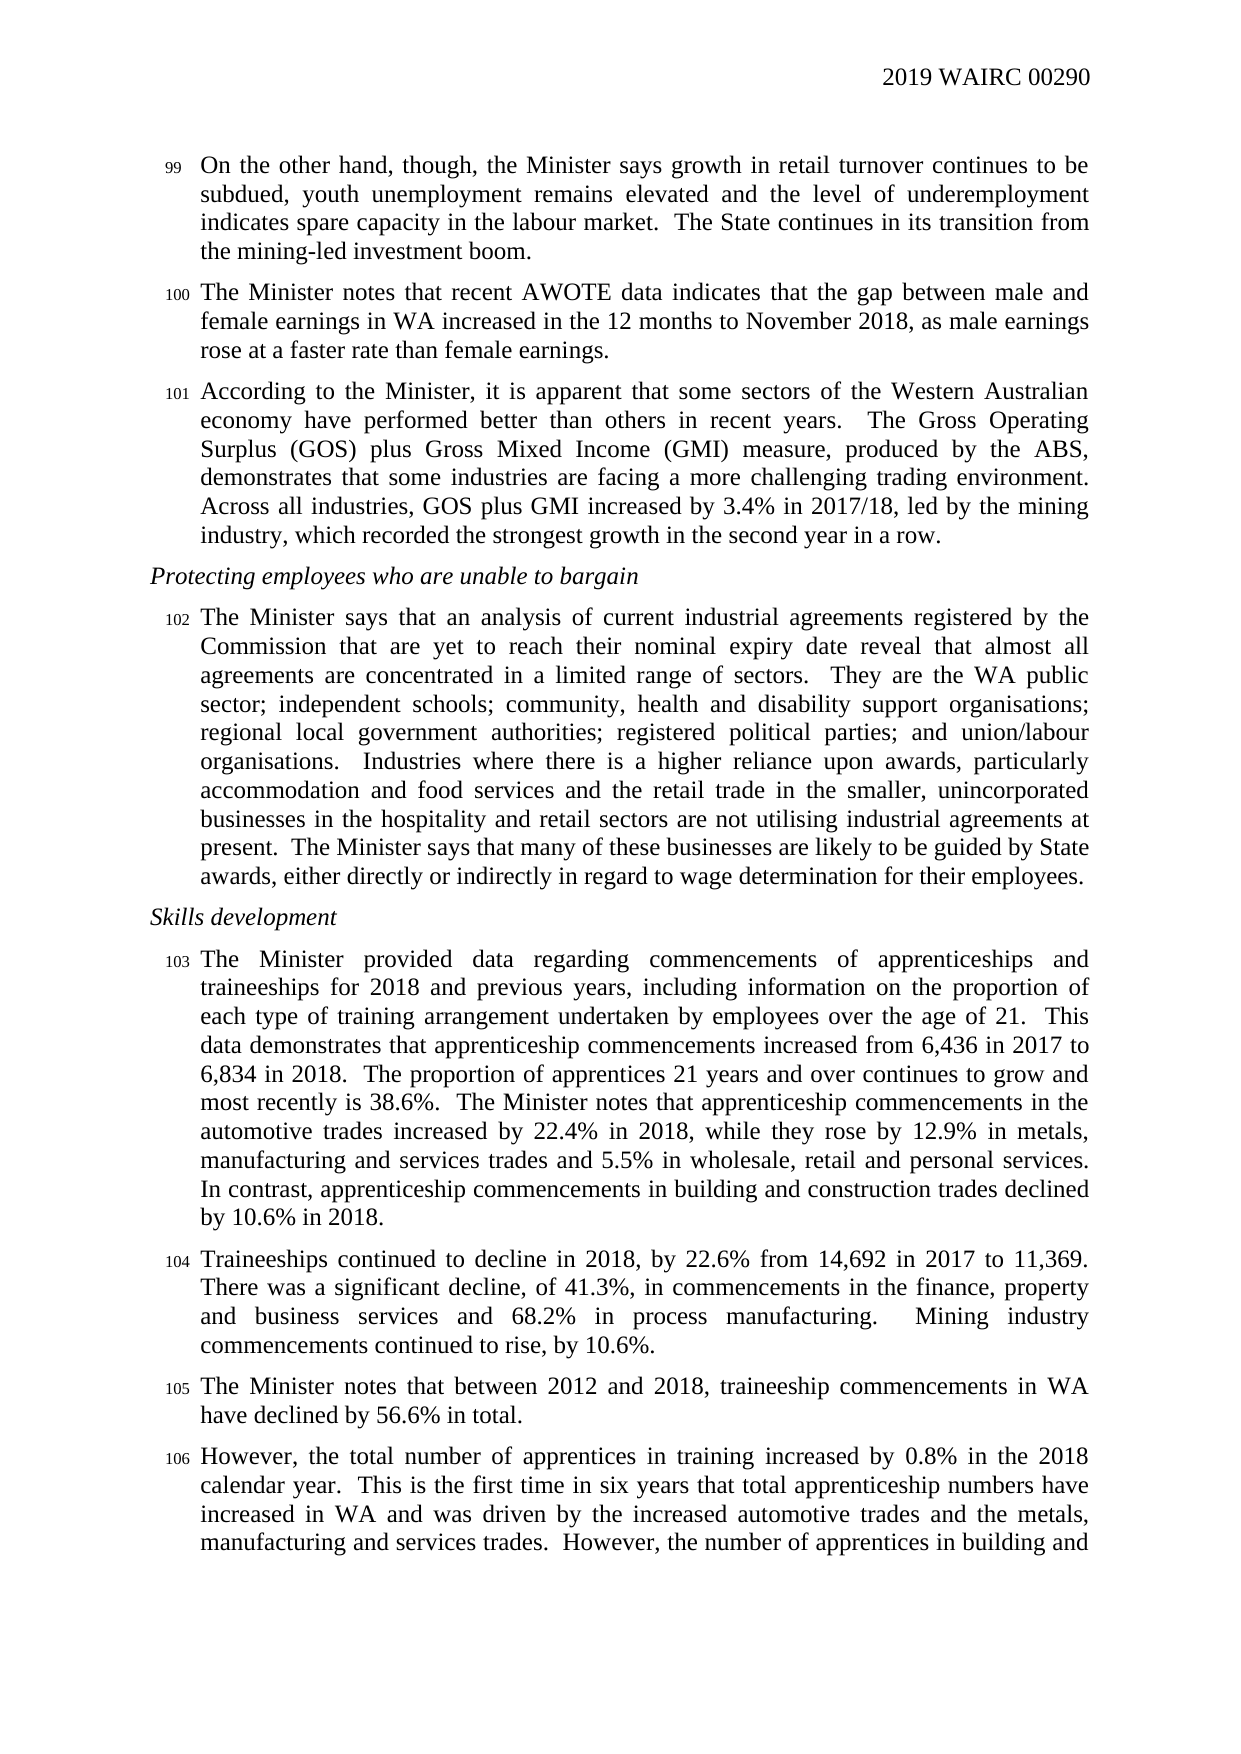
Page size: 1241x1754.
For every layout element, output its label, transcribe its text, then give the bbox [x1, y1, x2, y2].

text On the other hand, though, the Minister says growth in retail turnover continues to be subdued, youth unemployment remains elevated and the level of underemployment indicates spare capacity in the labour market. The State continues in its transition from the mining-led investment boom. [165, 150, 1090, 265]
subtitle Protecting employees who are unable to bargain [150, 561, 1090, 590]
text Traineeships continued to decline in 2018, by 22.6% from 14,692 in 2017 to 11,369. There was a significant decline, of 41.3%, in commencements in the finance, property and business services and 68.2% in process manufacturing. Mining industry commencements continued to rise, by 10.6%. [165, 1244, 1090, 1359]
subtitle Skills development [150, 902, 1090, 931]
text The Minister provided data regarding commencements of apprenticeships and traineeships for 2018 and previous years, including information on the proportion of each type of training arrangement undertaken by employees over the age of 21. This data demonstrates that apprenticeship commencements increased from 6,436 in 2017 to 6,834 in 2018. The proportion of apprentices 21 years and over continues to grow and most recently is 38.6%. The Minister notes that apprenticeship commencements in the automotive trades increased by 22.4% in 2018, while they rose by 12.9% in metals, manufacturing and services trades and 5.5% in wholesale, retail and personal services. In contrast, apprenticeship commencements in building and construction trades declined by 10.6% in 2018. [165, 944, 1090, 1231]
text The Minister notes that recent AWOTE data indicates that the gap between male and female earnings in WA increased in the 12 months to November 2018, as male earnings rose at a faster rate than female earnings. [165, 277, 1090, 364]
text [165, 1441, 1090, 1556]
text According to the Minister, it is apparent that some sectors of the Western Australian economy have performed better than others in recent years. The Gross Operating Surplus (GOS) plus Gross Mixed Income (GMI) measure, produced by the ABS, demonstrates that some industries are facing a more challenging trading environment. Across all industries, GOS plus GMI increased by 3.4% in 2017/18, led by the mining industry, which recorded the strongest growth in the second year in a row. [165, 376, 1090, 549]
text The Minister notes that between 2012 and 2018, traineeship commencements in WA have declined by 56.6% in total. [165, 1371, 1090, 1429]
text The Minister says that an analysis of current industrial agreements registered by the Commission that are yet to reach their nominal expiry date reveal that almost all agreements are concentrated in a limited range of sectors. They are the WA public sector; independent schools; community, health and disability support organisations; regional local government authorities; registered political parties; and union/labour organisations. Industries where there is a higher reliance upon awards, particularly accommodation and food services and the retail trade in the smaller, unincorporated businesses in the hospitality and retail sectors are not utilising industrial agreements at present. The Minister says that many of these businesses are likely to be guided by State awards, either directly or indirectly in regard to wage determination for their employees. [165, 602, 1090, 890]
